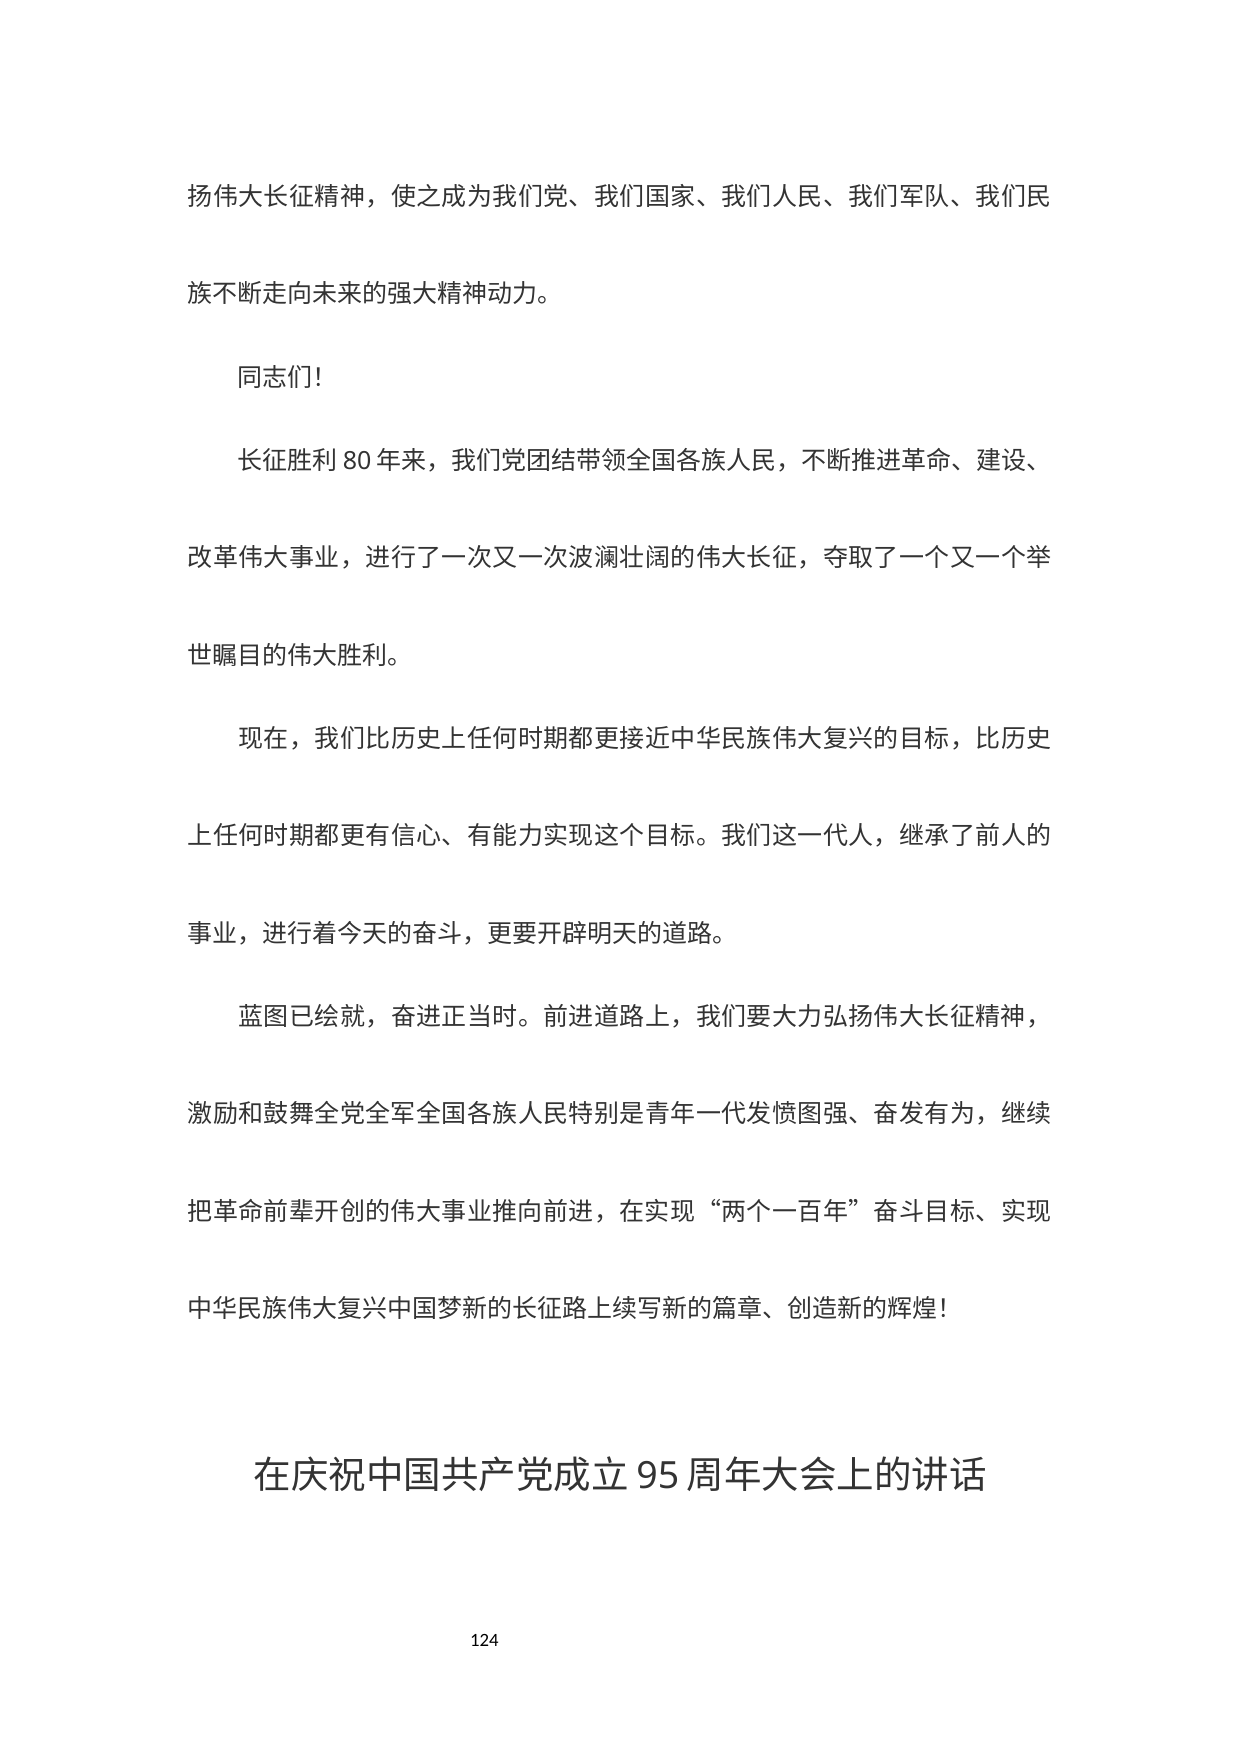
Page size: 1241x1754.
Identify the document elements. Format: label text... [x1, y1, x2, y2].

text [187, 162, 1053, 324]
text 长征胜利80年来，我们党团结带领全国各族人民，不断推进革命、建设、改革伟大事业，进行了一次又一次波澜壮阔的伟大长征，夺取了一个又一个举世瞩目的伟大胜利。 [187, 426, 1053, 686]
text 在庆祝中国共产党成立95周年大会上的讲话 [187, 1439, 1053, 1504]
text 现在，我们比历史上任何时期都更接近中华民族伟大复兴的目标，比历史上任何时期都更有信心、有能力实现这个目标。我们这一代人，继承了前人的事业，进行着今天的奋斗，更要开辟明天的道路。 [187, 704, 1053, 964]
text 同志们！ [187, 343, 1053, 408]
text 蓝图已绘就，奋进正当时。前进道路上，我们要大力弘扬伟大长征精神，激励和鼓舞全党全军全国各族人民特别是青年一代发愤图强、奋发有为，继续把革命前辈开创的伟大事业推向前进，在实现“两个一百年”奋斗目标、实现中华民族伟大复兴中国梦新的长征路上续写新的篇章、创造新的辉煌！ [187, 982, 1053, 1339]
